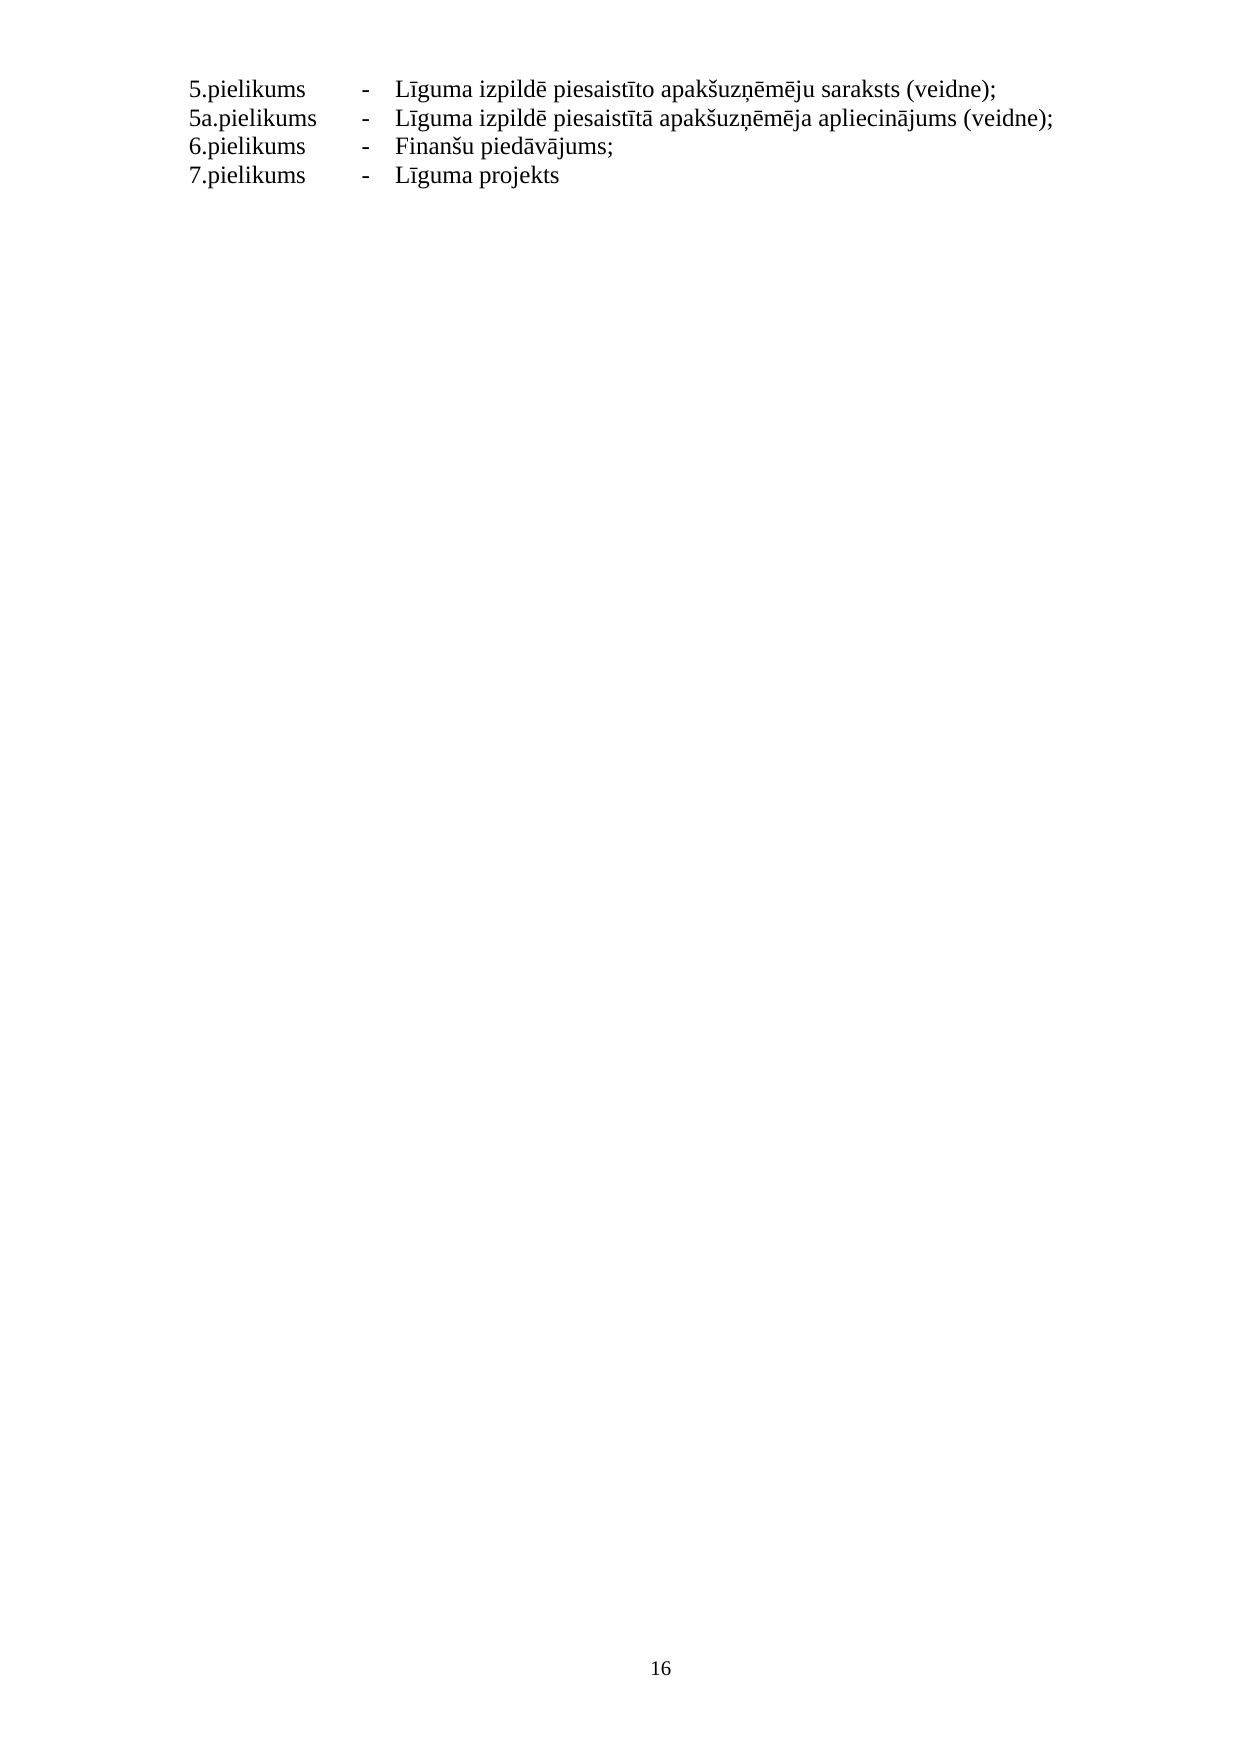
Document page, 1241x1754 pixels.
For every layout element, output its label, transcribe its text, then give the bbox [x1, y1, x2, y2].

table_cell Līguma projekts [384, 160, 1144, 189]
table_cell 6.pielikums [177, 131, 350, 160]
table_cell - [350, 131, 384, 160]
table_cell 5.pielikums [177, 74, 350, 103]
table_cell - [350, 103, 384, 131]
table_cell Līguma izpildē piesaistīto apakšuzņēmēju saraksts (veidne); [384, 74, 1144, 103]
table_cell 5a.pielikums [177, 103, 350, 131]
table_cell Līguma izpildē piesaistītā apakšuzņēmēja apliecinājums (veidne); [384, 103, 1144, 131]
table_cell - [350, 74, 384, 103]
table_cell - [350, 160, 384, 189]
table_cell Finanšu piedāvājums; [384, 131, 1144, 160]
table_cell 7.pielikums [177, 160, 350, 189]
